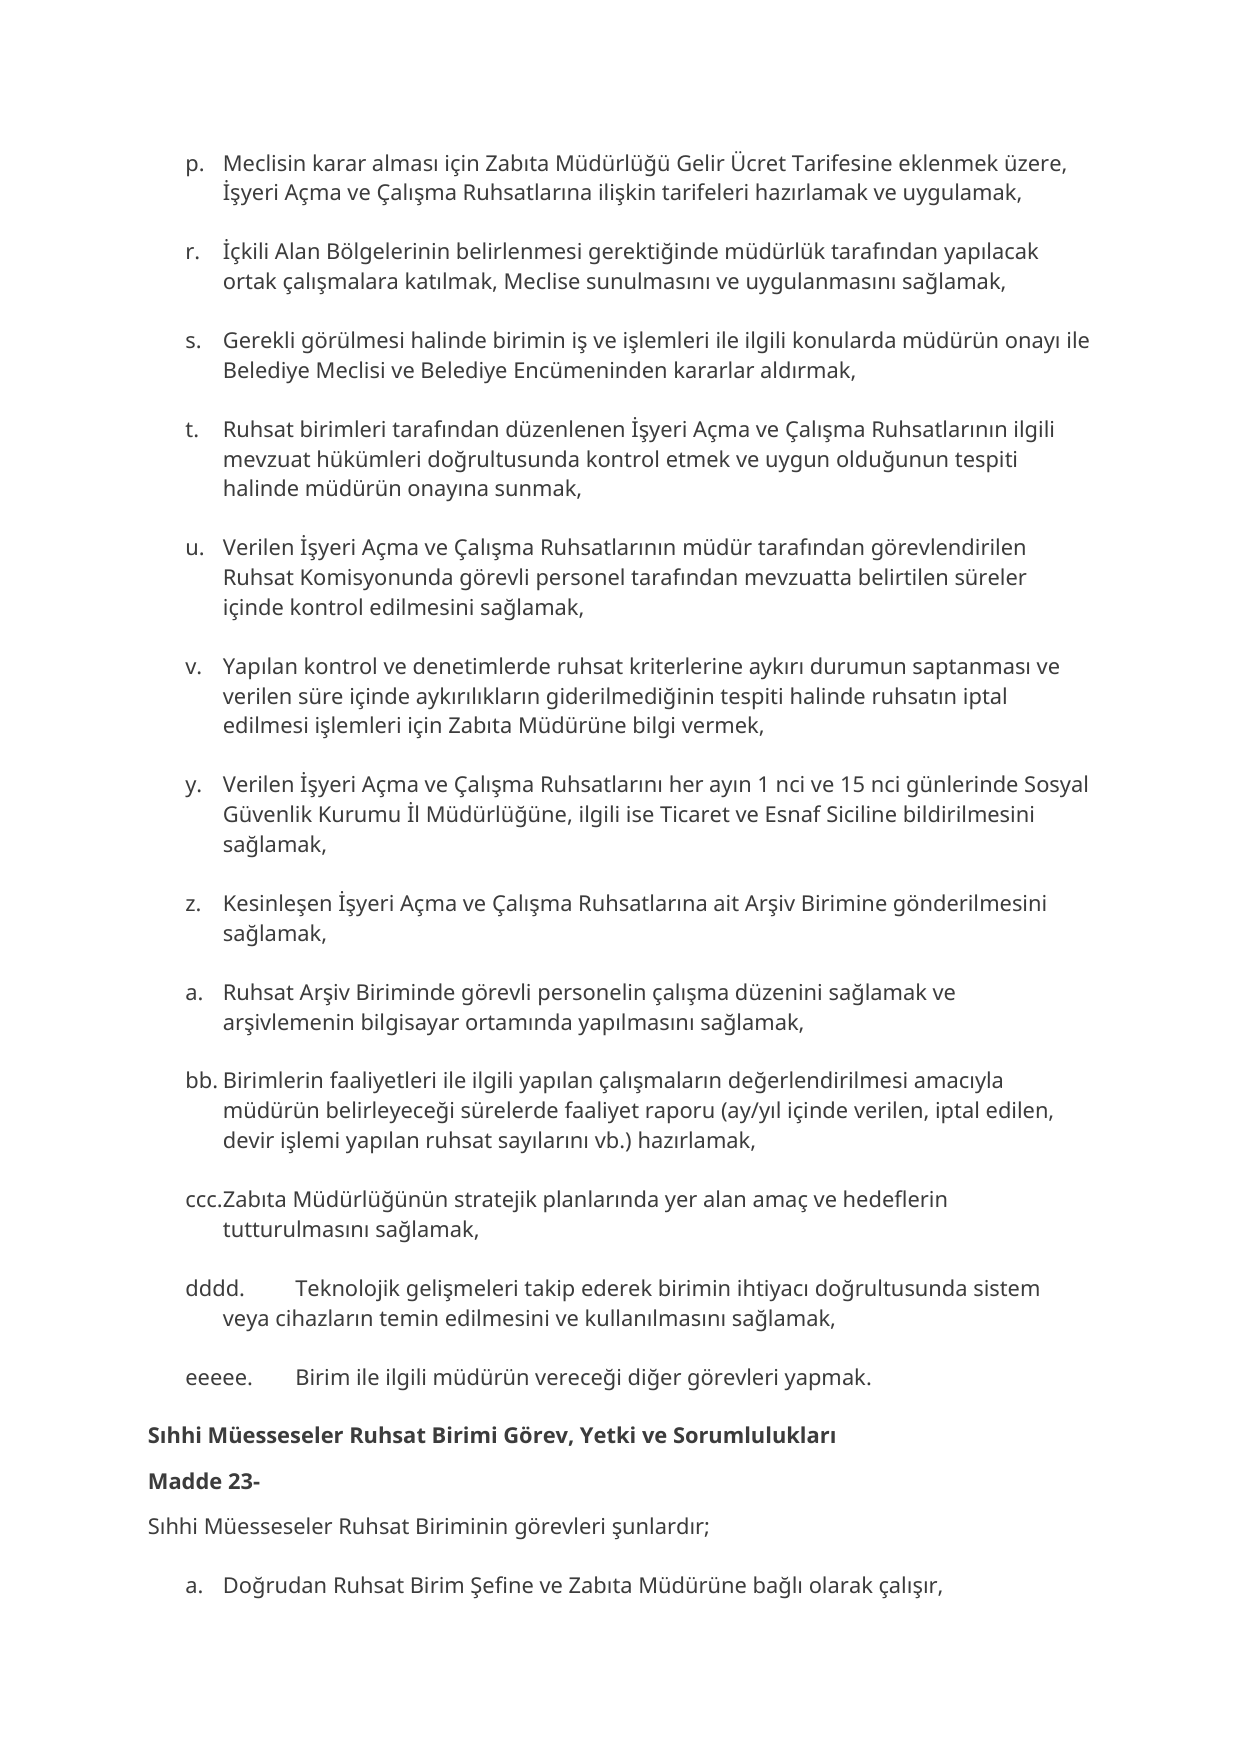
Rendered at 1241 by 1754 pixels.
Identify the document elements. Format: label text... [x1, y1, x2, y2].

list Verilen İşyeri Açma ve Çalışma Ruhsatlarını her ayın 1 nci ve 15 nci günlerinde Sosyal Güvenlik Kurumu İl Müdürlüğüne, ilgili ise Ticaret ve Esnaf Siciline bildirilmesini sağlamak, [185, 769, 1093, 859]
list İçkili Alan Bölgelerinin belirlenmesi gerektiğinde müdürlük tarafından yapılacak ortak çalışmalara katılmak, Meclise sunulmasını ve uygulanmasını sağlamak, [185, 236, 1093, 296]
list Meclisin karar alması için Zabıta Müdürlüğü Gelir Ücret Tarifesine eklenmek üzere, İşyeri Açma ve Çalışma Ruhsatlarına ilişkin tarifeleri hazırlamak ve uygulamak, [185, 148, 1093, 207]
text Sıhhi Müesseseler Ruhsat Birimi Görev, Yetki ve Sorumlulukları [148, 1421, 1093, 1450]
list Ruhsat birimleri tarafından düzenlenen İşyeri Açma ve Çalışma Ruhsatlarının ilgili mevzuat hükümleri doğrultusunda kontrol etmek ve uygun olduğunun tespiti halinde müdürün onayına sunmak, [185, 414, 1093, 503]
text Sıhhi Müesseseler Ruhsat Biriminin görevleri şunlardır; [148, 1511, 1093, 1541]
list Zabıta Müdürlüğünün stratejik planlarında yer alan amaç ve hedeflerin tutturulmasını sağlamak, [185, 1184, 1093, 1244]
list Teknolojik gelişmeleri takip ederek birimin ihtiyacı doğrultusunda sistem veya cihazların temin edilmesini ve kullanılmasını sağlamak, [185, 1273, 1093, 1332]
list Birim ile ilgili müdürün vereceği diğer görevleri yapmak. [185, 1362, 1093, 1391]
list Birimlerin faaliyetleri ile ilgili yapılan çalışmaların değerlendirilmesi amacıyla müdürün belirleyeceği sürelerde faaliyet raporu (ay/yıl içinde verilen, iptal edilen, devir işlemi yapılan ruhsat sayılarını vb.) hazırlamak, [185, 1066, 1093, 1155]
list Kesinleşen İşyeri Açma ve Çalışma Ruhsatlarına ait Arşiv Birimine gönderilmesini sağlamak, [185, 888, 1093, 948]
list Doğrudan Ruhsat Birim Şefine ve Zabıta Müdürüne bağlı olarak çalışır, [185, 1570, 1093, 1600]
list Verilen İşyeri Açma ve Çalışma Ruhsatlarının müdür tarafından görevlendirilen Ruhsat Komisyonunda görevli personel tarafından mevzuatta belirtilen süreler içinde kontrol edilmesini sağlamak, [185, 532, 1093, 622]
list Ruhsat Arşiv Biriminde görevli personelin çalışma düzenini sağlamak ve arşivlemenin bilgisayar ortamında yapılmasını sağlamak, [185, 977, 1093, 1036]
text Madde 23- [148, 1466, 1093, 1496]
list Gerekli görülmesi halinde birimin iş ve işlemleri ile ilgili konularda müdürün onayı ile Belediye Meclisi ve Belediye Encümeninden kararlar aldırmak, [185, 325, 1093, 385]
list Yapılan kontrol ve denetimlerde ruhsat kriterlerine aykırı durumun saptanması ve verilen süre içinde aykırılıkların giderilmediğinin tespiti halinde ruhsatın iptal edilmesi işlemleri için Zabıta Müdürüne bilgi vermek, [185, 651, 1093, 740]
